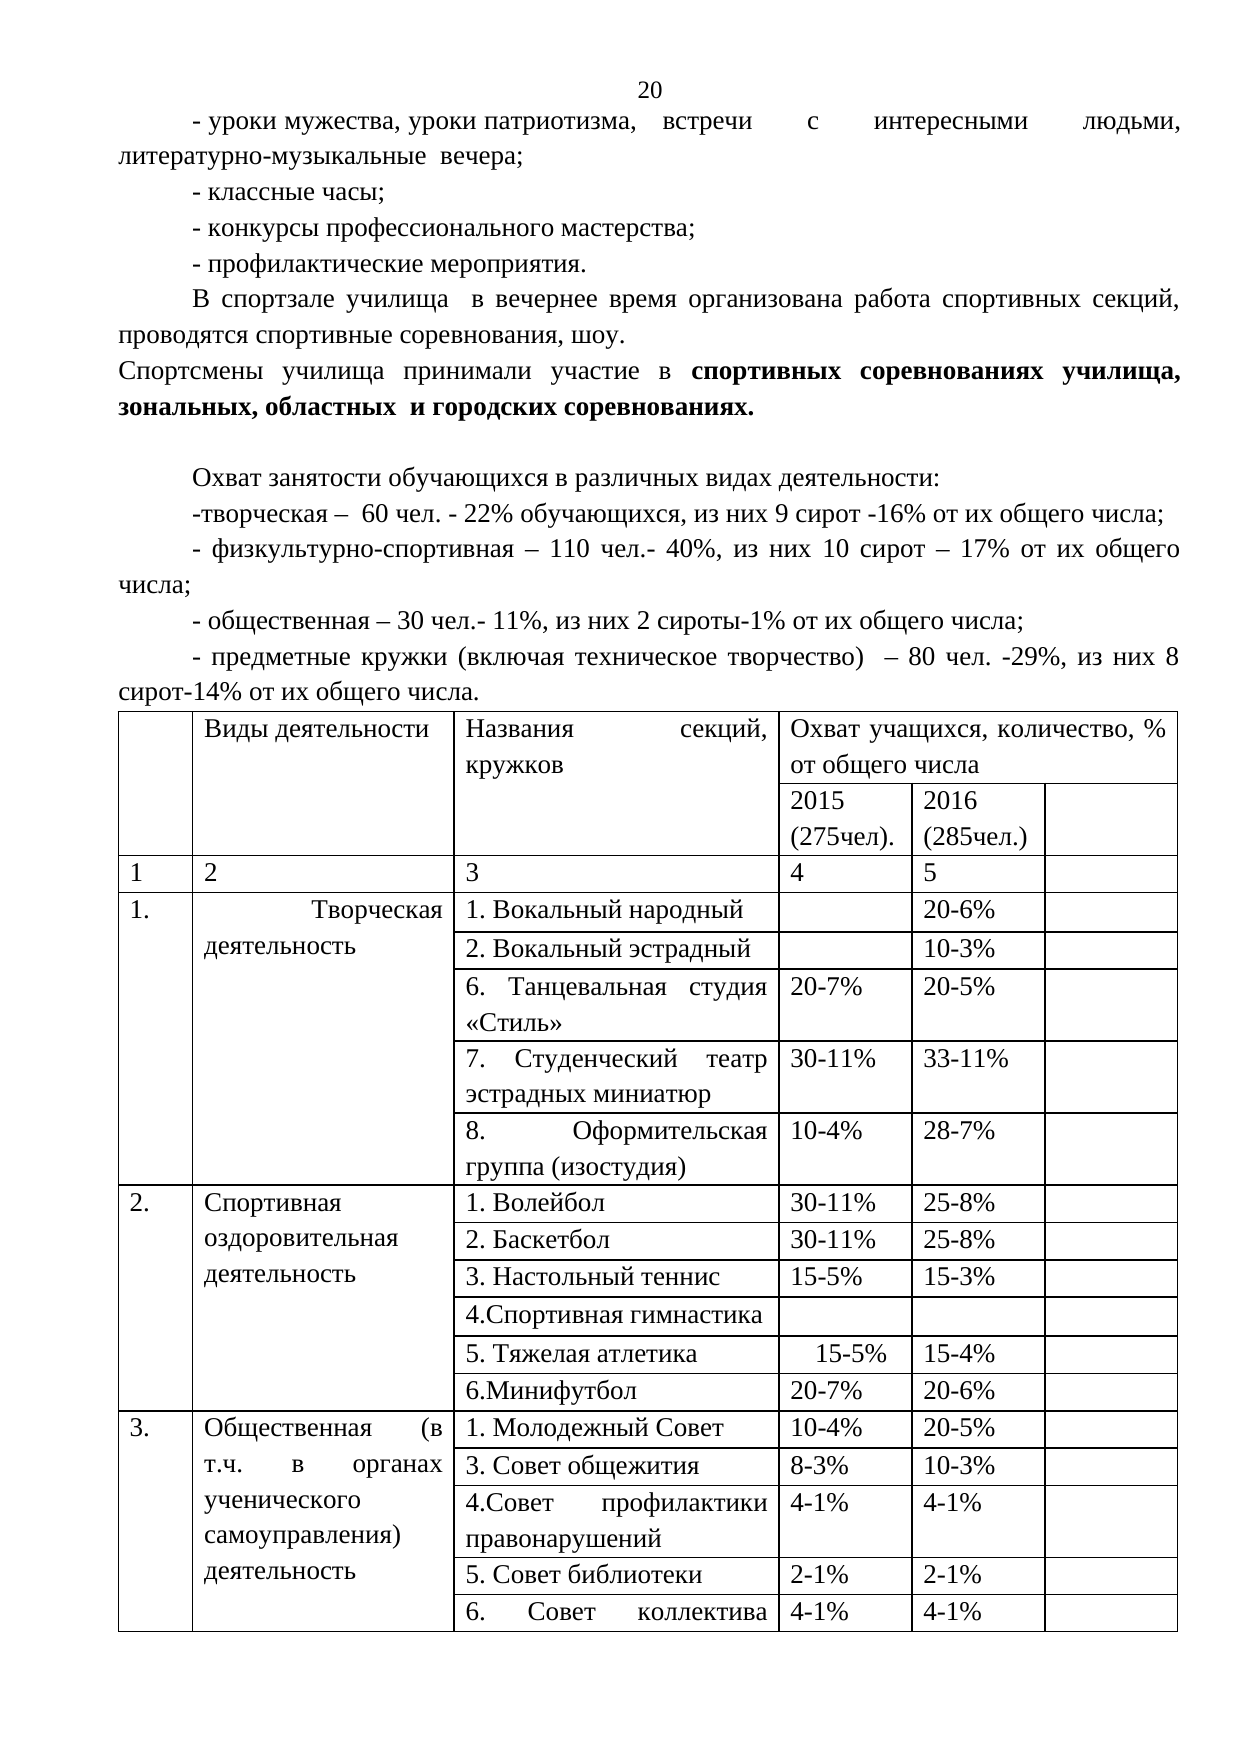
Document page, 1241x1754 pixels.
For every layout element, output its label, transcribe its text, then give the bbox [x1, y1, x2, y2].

table_cell 15-5% [780, 1261, 911, 1296]
table_cell 10-4% [780, 1114, 911, 1184]
table_cell [913, 1298, 1044, 1335]
table_cell 30-11% [780, 1186, 911, 1222]
table_cell [1046, 1261, 1177, 1296]
table_cell [1046, 1558, 1177, 1594]
table_cell [780, 933, 911, 968]
table_cell 33-11% [913, 1042, 1044, 1112]
table_cell 15-5% [780, 1337, 911, 1373]
table_cell 2016 (285чел.) [913, 784, 1044, 854]
table_cell 6.Минифутбол [455, 1374, 778, 1410]
text - уроки мужества, уроки патриотизма, встречи с интересными людьми, литературно-музыкальные вечера; [118, 104, 1181, 171]
table_cell 4-1% [913, 1486, 1044, 1556]
text - конкурсы профессионального мастерства; [118, 211, 1181, 242]
table_cell 4-1% [780, 1595, 911, 1631]
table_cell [455, 1595, 778, 1631]
table_cell 15-4% [913, 1337, 1044, 1373]
table_cell 25-8% [913, 1186, 1044, 1222]
table_cell [1046, 1042, 1177, 1112]
table_cell [1046, 893, 1177, 931]
text В спортзале училища в вечернее время организована работа спортивных секций, проводятся спортивные соревнования, шоу. [118, 282, 1181, 349]
table_cell 10-4% [780, 1412, 911, 1447]
text -творческая – 60 чел. - 22% обучающихся, из них 9 сирот -16% от их общего числа; [118, 497, 1181, 528]
table_cell 6. Танцевальная студия «Стиль» [455, 970, 778, 1040]
table_cell 4.Спортивная гимнастика [455, 1298, 778, 1335]
table_cell [1046, 1337, 1177, 1373]
table_cell 1. Молодежный Совет [455, 1412, 778, 1447]
table_cell [1046, 1186, 1177, 1222]
table_cell Спортивная оздоровительная деятельность [193, 1186, 453, 1410]
table_cell 20-6% [913, 1374, 1044, 1410]
table_cell 5 [913, 856, 1044, 892]
table_cell [1046, 1412, 1177, 1447]
table_cell 2. Баскетбол [455, 1223, 778, 1259]
table_cell 30-11% [780, 1223, 911, 1259]
table_cell 3. Настольный теннис [455, 1261, 778, 1296]
table_header [119, 712, 192, 854]
table_cell 4-1% [780, 1486, 911, 1556]
table_cell 8-3% [780, 1449, 911, 1484]
table_cell 1. Волейбол [455, 1186, 778, 1222]
table_cell 5. Тяжелая атлетика [455, 1337, 778, 1373]
table_cell [1046, 856, 1177, 892]
table_cell [1046, 1114, 1177, 1184]
table_cell [1046, 784, 1177, 854]
table_cell 1. Вокальный народный [455, 893, 778, 931]
text - предметные кружки (включая техническое творчество) – 80 чел. -29%, из них 8 сирот-14% от их общего числа. [118, 640, 1181, 707]
table_cell 2 [193, 856, 453, 892]
table_cell [1046, 970, 1177, 1040]
text Охват занятости обучающихся в различных видах деятельности: [118, 461, 1181, 492]
text - классные часы; [118, 175, 1181, 206]
table_cell 4-1% [913, 1595, 1044, 1631]
table_cell [780, 1298, 911, 1335]
table_cell 5. Совет библиотеки [455, 1558, 778, 1594]
table_cell 3. Совет общежития [455, 1449, 778, 1484]
table_cell 4.Совет профилактики правонарушений [455, 1486, 778, 1556]
table_header Названия секций, кружков [455, 712, 778, 854]
table_cell 10-3% [913, 933, 1044, 968]
table_cell 2015 (275чел). [780, 784, 911, 854]
table_cell 2. [119, 1186, 192, 1410]
table_cell Общественная (в т.ч. в органах ученического самоуправления) деятельность [193, 1412, 453, 1631]
table_cell 3 [455, 856, 778, 892]
table_cell [1046, 1449, 1177, 1484]
table_cell [1046, 933, 1177, 968]
table_cell 20-6% [913, 893, 1044, 931]
table_header Виды деятельности [193, 712, 453, 854]
table_cell [1046, 1223, 1177, 1259]
table_cell [1046, 1595, 1177, 1631]
table_cell 20-5% [913, 970, 1044, 1040]
table_cell 7. Студенческий театр эстрадных миниатюр [455, 1042, 778, 1112]
table_cell 30-11% [780, 1042, 911, 1112]
table_cell 1. [119, 893, 192, 1184]
table_cell 1 [119, 856, 192, 892]
table_cell 2-1% [780, 1558, 911, 1594]
text - физкультурно-спортивная – 110 чел.- 40%, из них 10 сирот – 17% от их общего числа; [118, 532, 1181, 599]
table_cell 28-7% [913, 1114, 1044, 1184]
table_cell [1046, 1298, 1177, 1335]
table_cell 2-1% [913, 1558, 1044, 1594]
text Спортсмены училища принимали участие в спортивных соревнованиях училища, зональных, областных и городских соревнованиях. [118, 354, 1181, 421]
table_cell 3. [119, 1412, 192, 1631]
table_header Охват учащихся, количество, % от общего числа [780, 712, 1177, 783]
table_cell 10-3% [913, 1449, 1044, 1484]
table_cell 15-3% [913, 1261, 1044, 1296]
table_cell 20-7% [780, 970, 911, 1040]
table_cell 8. Оформительская группа (изостудия) [455, 1114, 778, 1184]
table_cell [780, 893, 911, 931]
table_cell 20-5% [913, 1412, 1044, 1447]
table_cell [1046, 1374, 1177, 1410]
text - общественная – 30 чел.- 11%, из них 2 сироты-1% от их общего числа; [118, 604, 1181, 635]
table_cell Творческая деятельность [193, 893, 453, 1184]
table_cell 4 [780, 856, 911, 892]
table_cell [1046, 1486, 1177, 1556]
table_cell 2. Вокальный эстрадный [455, 933, 778, 968]
table_cell 25-8% [913, 1223, 1044, 1259]
text - профилактические мероприятия. [118, 247, 1181, 278]
table_cell 20-7% [780, 1374, 911, 1410]
